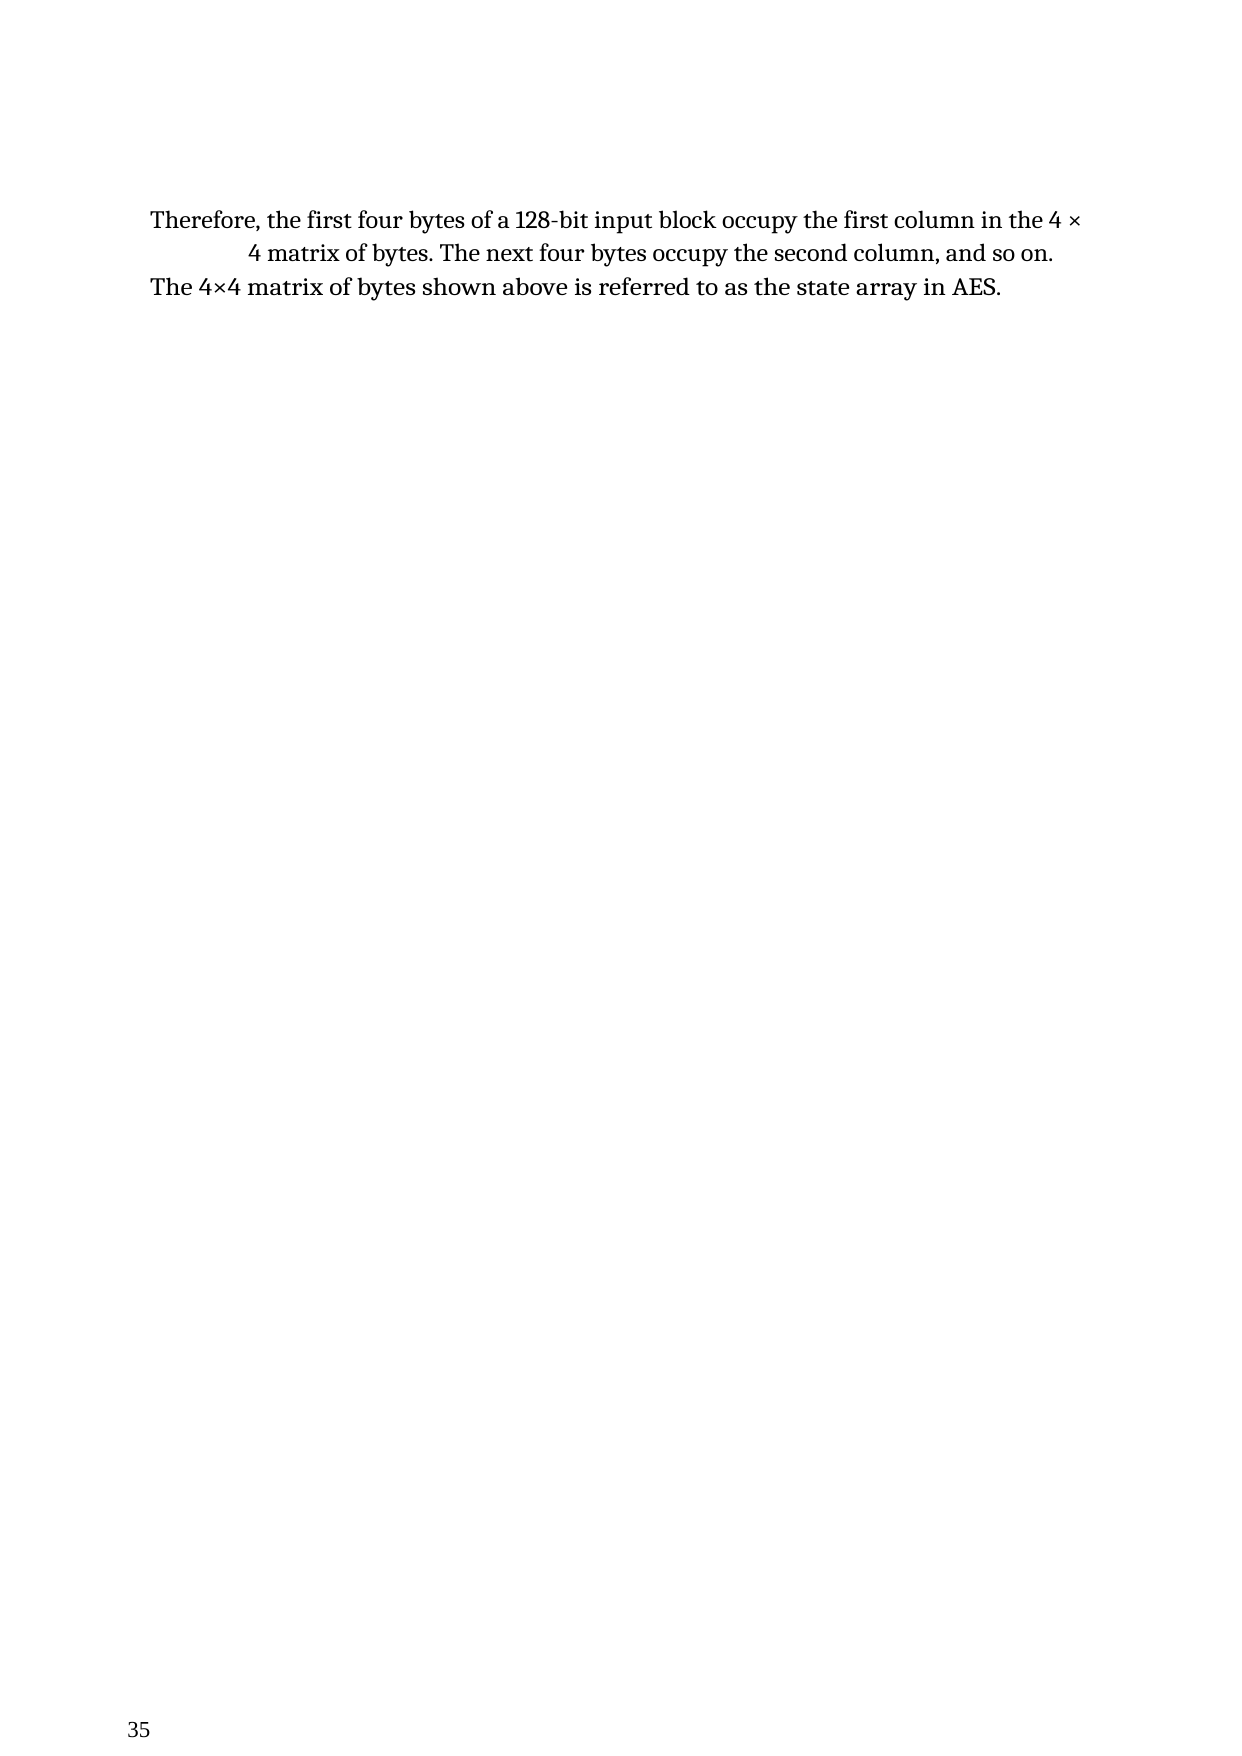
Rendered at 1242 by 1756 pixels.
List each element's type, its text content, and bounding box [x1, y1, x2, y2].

text Therefore, the first four bytes of a 128-bit input block occupy the first column in the 4 × 4 matrix of bytes. The next four bytes occupy the second column, and so on. [150, 206, 1085, 268]
text The 4×4 matrix of bytes shown above is referred to as the state array in AES. [150, 273, 1158, 302]
